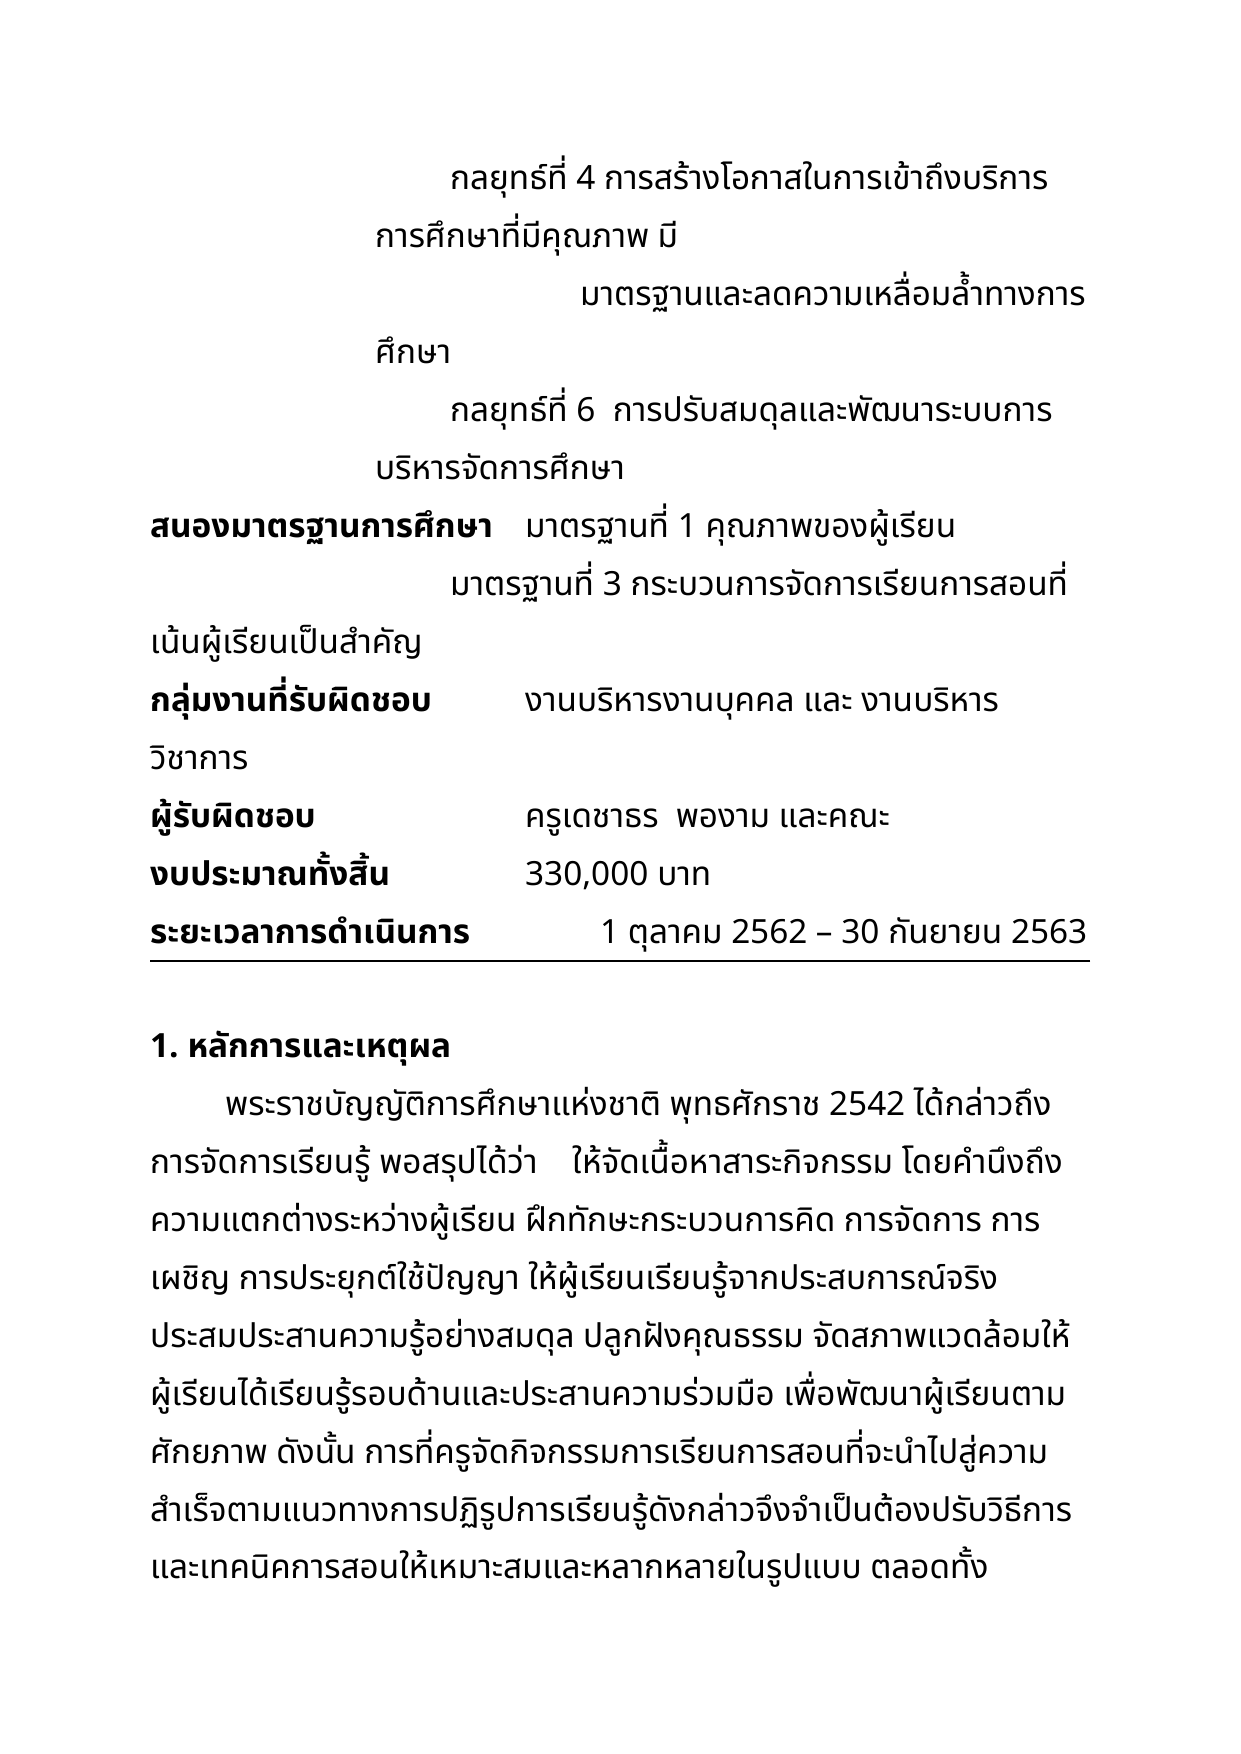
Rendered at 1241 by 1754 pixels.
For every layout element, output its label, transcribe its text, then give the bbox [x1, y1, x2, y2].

text มาตรฐานที่ 3 กระบวนการจัดการเรียนการสอนที่เน้นผู้เรียนเป็นสำคัญ [150, 560, 1090, 668]
text มาตรฐานและลดความเหลื่อมล้ำทางการศึกษา [375, 270, 1090, 378]
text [150, 1080, 1090, 1594]
text กลุ่มงานที่รับผิดชอบ งานบริหารงานบุคคล และ งานบริหารวิชาการ [150, 676, 1090, 784]
text ระยะเวลาการดำเนินการ 1 ตุลาคม 2562 – 30 กันยายน 2563 [150, 908, 1090, 960]
text งบประมาณทั้งสิ้น 330,000 บาท [150, 850, 1090, 900]
text กลยุทธ์ที่ 6 การปรับสมดุลและพัฒนาระบบการบริหารจัดการศึกษา [375, 386, 1090, 494]
text กลยุทธ์ที่ 4 การสร้างโอกาสในการเข้าถึงบริการการศึกษาที่มีคุณภาพ มี [375, 154, 1090, 262]
text 1. หลักการและเหตุผล [150, 1022, 1090, 1072]
text สนองมาตรฐานการศึกษา มาตรฐานที่ 1 คุณภาพของผู้เรียน [150, 502, 1090, 552]
text ผู้รับผิดชอบ ครูเดชาธร พองาม และคณะ [150, 792, 1090, 842]
